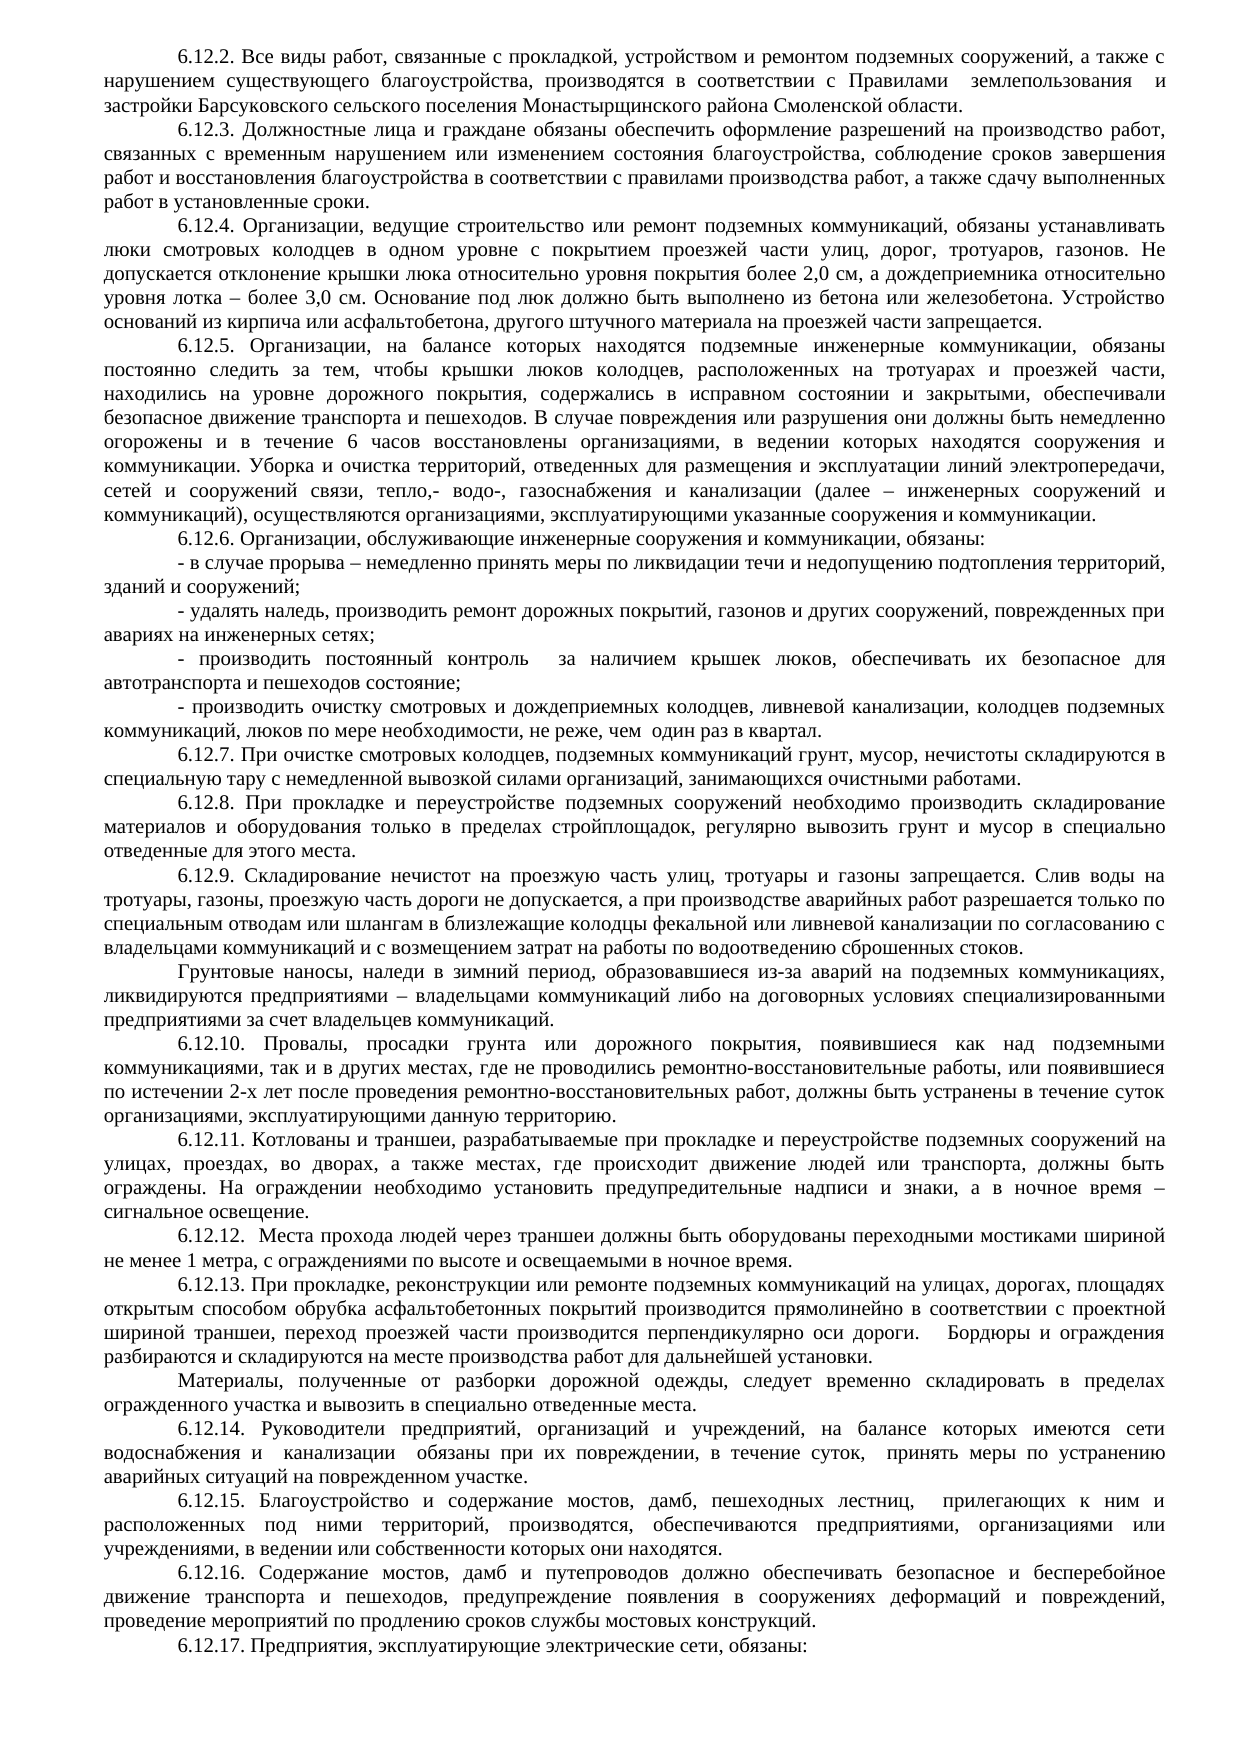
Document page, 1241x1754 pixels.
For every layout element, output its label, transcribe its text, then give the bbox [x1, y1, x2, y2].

text 6.12.9. Складирование нечистот на проезжую часть улиц, тротуары и газоны запрещается. Слив воды на тротуары, газоны, проезжую часть дороги не допускается, а при производстве аварийных работ разрешается только по специальным отводам или шлангам в близлежащие колодцы фекальной или ливневой канализации по согласованию с владельцами коммуникаций и с возмещением затрат на работы по водоотведению сброшенных стоков. [103, 862, 1167, 959]
text 6.12.12. Места прохода людей через траншеи должны быть оборудованы переходными мостиками шириной не менее , с ограждениями по высоте и освещаемыми в ночное время. [103, 1223, 1167, 1272]
text 6.12.2. Все виды работ, связанные с прокладкой, устройством и ремонтом подземных сооружений, а также с нарушением существующего благоустройства, производятся в соответствии с Правилами землепользования и застройки Барсуковского сельского поселения Монастырщинского района Смоленской области. [103, 44, 1167, 117]
text 6.12.11. Котлованы и траншеи, разрабатываемые при прокладке и переустройстве подземных сооружений на улицах, проездах, во дворах, а также местах, где происходит движение людей или транспорта, должны быть ограждены. На ограждении необходимо установить предупредительные надписи и знаки, а в ночное время – сигнальное освещение. [103, 1127, 1167, 1223]
text - производить постоянный контроль за наличием крышек люков, обеспечивать их безопасное для автотранспорта и пешеходов состояние; [103, 646, 1167, 694]
text 6.12.3. Должностные лица и граждане обязаны обеспечить оформление разрешений на производство работ, связанных с временным нарушением или изменением состояния благоустройства, соблюдение сроков завершения работ и восстановления благоустройства в соответствии с правилами производства работ, а также сдачу выполненных работ в установленные сроки. [103, 117, 1167, 213]
text 6.12.14. Руководители предприятий, организаций и учреждений, на балансе которых имеются сети водоснабжения и канализации обязаны при их повреждении, в течение суток, принять меры по устранению аварийных ситуаций на поврежденном участке. [103, 1416, 1167, 1488]
text 6.12.6. Организации, обслуживающие инженерные сооружения и коммуникации, обязаны: [103, 526, 1167, 550]
text - производить очистку смотровых и дождеприемных колодцев, ливневой канализации, колодцев подземных коммуникаций, люков по мере необходимости, не реже, чем один раз в квартал. [103, 694, 1167, 742]
text Материалы, полученные от разборки дорожной одежды, следует временно складировать в пределах огражденного участка и вывозить в специально отведенные места. [103, 1368, 1167, 1416]
text 6.12.17. Предприятия, эксплуатирующие электрические сети, обязаны: [103, 1632, 1167, 1657]
text 6.12.5. Организации, на балансе которых находятся подземные инженерные коммуникации, обязаны постоянно следить за тем, чтобы крышки люков колодцев, расположенных на тротуарах и проезжей части, находились на уровне дорожного покрытия, содержались в исправном состоянии и закрытыми, обеспечивали безопасное движение транспорта и пешеходов. В случае повреждения или разрушения они должны быть немедленно огорожены и в течение 6 часов восстановлены организациями, в ведении которых находятся сооружения и коммуникации. Уборка и очистка территорий, отведенных для размещения и эксплуатации линий электропередачи, сетей и сооружений связи, тепло,- водо-, газоснабжения и канализации (далее – инженерных сооружений и коммуникаций), осуществляются организациями, эксплуатирующими указанные сооружения и коммуникации. [103, 333, 1167, 526]
text 6.12.15. Благоустройство и содержание мостов, дамб, пешеходных лестниц, прилегающих к ним и расположенных под ними территорий, производятся, обеспечиваются предприятиями, организациями или учреждениями, в ведении или собственности которых они находятся. [103, 1488, 1167, 1560]
text 6.12.10. Провалы, просадки грунта или дорожного покрытия, появившиеся как над подземными коммуникациями, так и в других местах, где не проводились ремонтно-восстановительные работы, или появившиеся по истечении 2-х лет после проведения ремонтно-восстановительных работ, должны быть устранены в течение суток организациями, эксплуатирующими данную территорию. [103, 1031, 1167, 1127]
text 6.12.7. При очистке смотровых колодцев, подземных коммуникаций грунт, мусор, нечистоты складируются в специальную тару с немедленной вывозкой силами организаций, занимающихся очистными работами. [103, 742, 1167, 790]
text 6.12.16. Содержание мостов, дамб и путепроводов должно обеспечивать безопасное и бесперебойное движение транспорта и пешеходов, предупреждение появления в сооружениях деформаций и повреждений, проведение мероприятий по продлению сроков службы мостовых конструкций. [103, 1560, 1167, 1632]
text Грунтовые наносы, наледи в зимний период, образовавшиеся из-за аварий на подземных коммуникациях, ликвидируются предприятиями – владельцами коммуникаций либо на договорных условиях специализированными предприятиями за счет владельцев коммуникаций. [103, 959, 1167, 1031]
text - удалять наледь, производить ремонт дорожных покрытий, газонов и других сооружений, поврежденных при авариях на инженерных сетях; [103, 598, 1167, 646]
text 6.12.8. При прокладке и переустройстве подземных сооружений необходимо производить складирование материалов и оборудования только в пределах стройплощадок, регулярно вывозить грунт и мусор в специально отведенные для этого места. [103, 790, 1167, 862]
text 6.12.13. При прокладке, реконструкции или ремонте подземных коммуникаций на улицах, дорогах, площадях открытым способом обрубка асфальтобетонных покрытий производится прямолинейно в соответствии с проектной шириной траншеи, переход проезжей части производится перпендикулярно оси дороги. Бордюры и ограждения разбираются и складируются на месте производства работ для дальнейшей установки. [103, 1272, 1167, 1368]
text 6.12.4. Организации, ведущие строительство или ремонт подземных коммуникаций, обязаны устанавливать люки смотровых колодцев в одном уровне с покрытием проезжей части улиц, дорог, тротуаров, газонов. Не допускается отклонение крышки люка относительно уровня покрытия более , а дождеприемника относительно уровня лотка – более . Основание под люк должно быть выполнено из бетона или железобетона. Устройство оснований из кирпича или асфальтобетона, другого штучного материала на проезжей части запрещается. [103, 213, 1167, 333]
text - в случае прорыва – немедленно принять меры по ликвидации течи и недопущению подтопления территорий, зданий и сооружений; [103, 550, 1167, 598]
